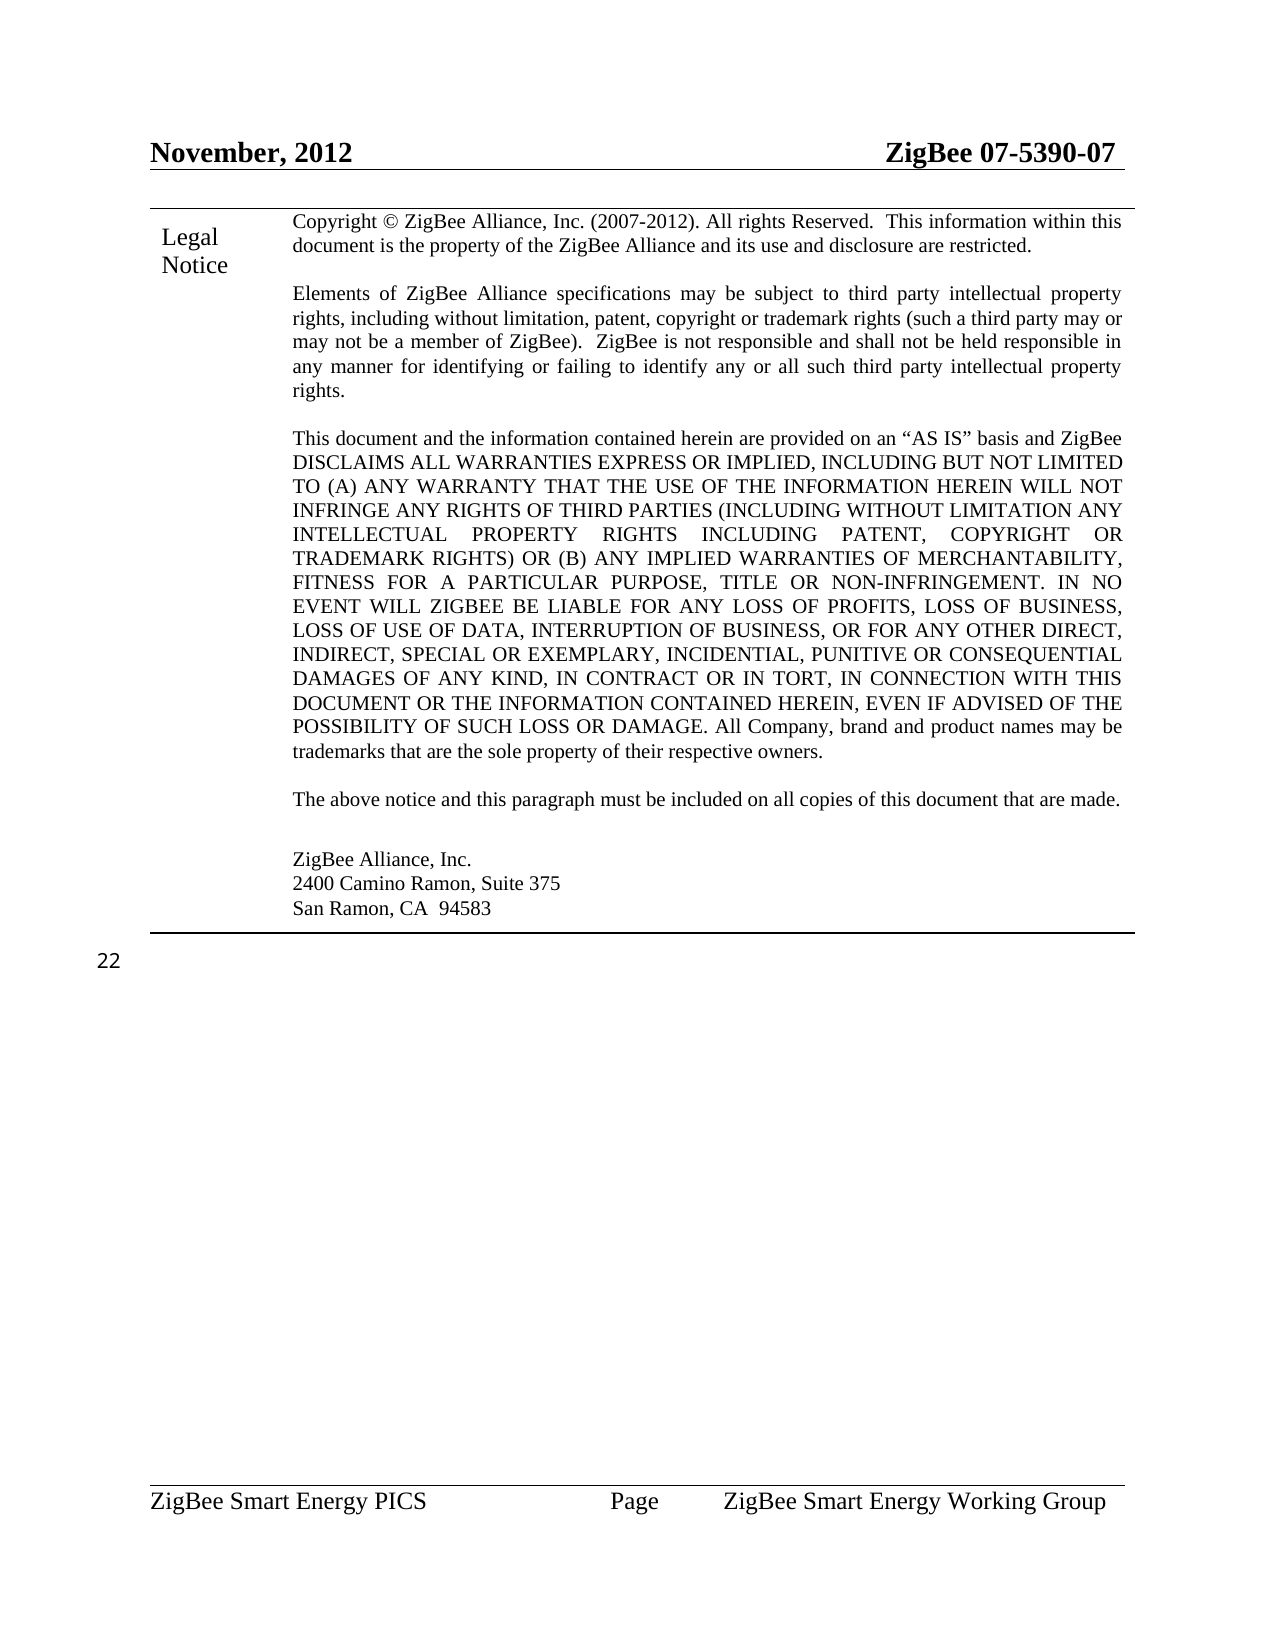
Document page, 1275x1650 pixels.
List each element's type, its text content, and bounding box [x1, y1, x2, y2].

table_header Legal Notice [150, 209, 281, 932]
table_header Copyright © ZigBee Alliance, Inc. (2007-2012). All rights Reserved. This information within this document is the property of the ZigBee Alliance and its use and disclosure are restricted. Elements of ZigBee Alliance specifications may be subject to third party intellectual property rights, including without limitation, patent, copyright or trademark rights (such a third party may or may not be a member of ZigBee). ZigBee is not responsible and shall not be held responsible in any manner for identifying or failing to identify any or all such third party intellectual property rights. This document and the information contained herein are provided on an “AS IS” basis and ZigBee DISCLAIMS ALL WARRANTIES EXPRESS OR IMPLIED, INCLUDING BUT NOT LIMITED TO (A) ANY WARRANTY THAT THE USE OF THE INFORMATION HEREIN WILL NOT INFRINGE ANY RIGHTS OF THIRD PARTIES (INCLUDING WITHOUT LIMITATION ANY INTELLECTUAL PROPERTY RIGHTS INCLUDING PATENT, COPYRIGHT OR TRADEMARK RIGHTS) OR (B) ANY IMPLIED WARRANTIES OF MERCHANTABILITY, FITNESS FOR A PARTICULAR PURPOSE, TITLE OR NON-INFRINGEMENT. IN NO EVENT WILL ZIGBEE BE LIABLE FOR ANY LOSS OF PROFITS, LOSS OF BUSINESS, LOSS OF USE OF DATA, INTERRUPTION OF BUSINESS, OR FOR ANY OTHER DIRECT, INDIRECT, SPECIAL OR EXEMPLARY, INCIDENTIAL, PUNITIVE OR CONSEQUENTIAL DAMAGES OF ANY KIND, IN CONTRACT OR IN TORT, IN CONNECTION WITH THIS DOCUMENT OR THE INFORMATION CONTAINED HEREIN, EVEN IF ADVISED OF THE POSSIBILITY OF SUCH LOSS OR DAMAGE. All Company, brand and product names may be trademarks that are the sole property of their respective owners. The above notice and this paragraph must be included on all copies of this document that are made. ZigBee Alliance, Inc. 2400 Camino Ramon, Suite 375 San Ramon, CA 94583 [281, 209, 1134, 932]
